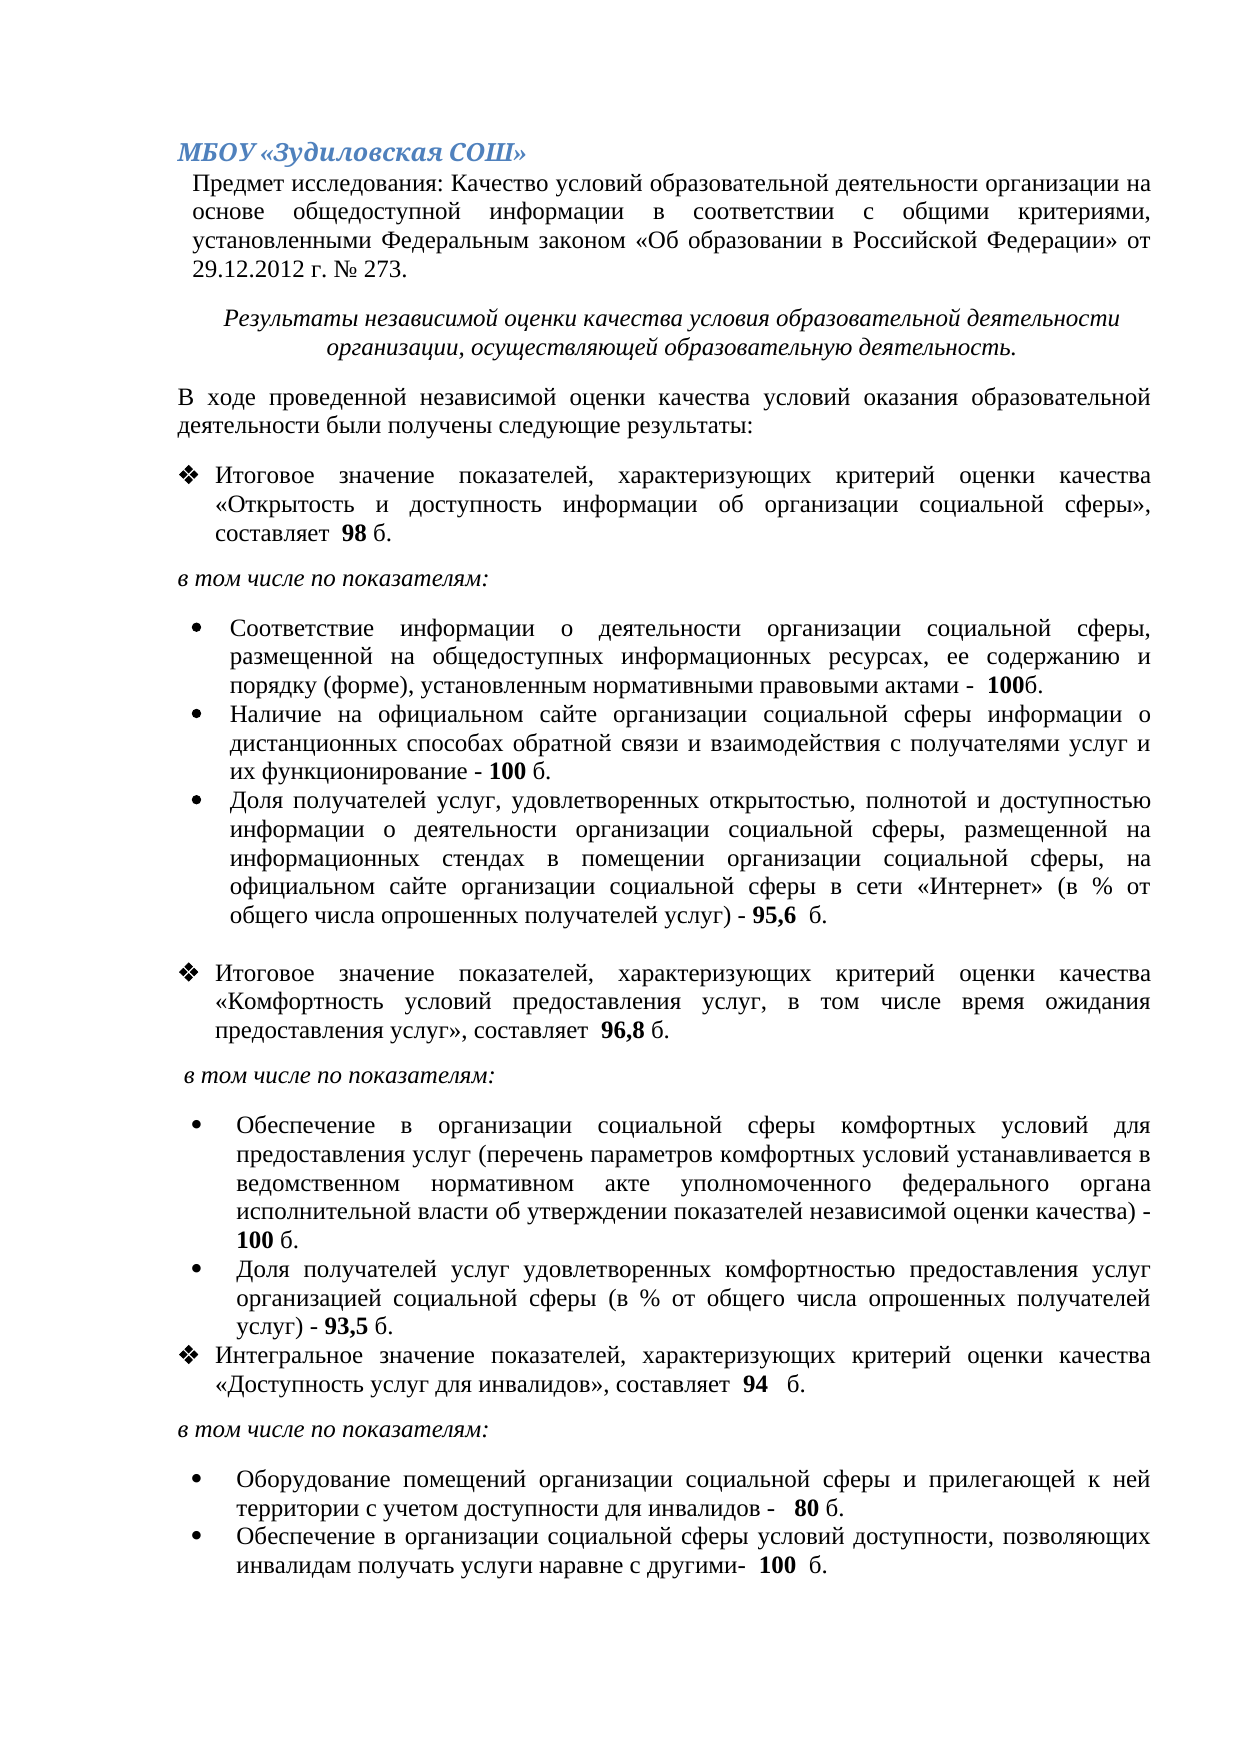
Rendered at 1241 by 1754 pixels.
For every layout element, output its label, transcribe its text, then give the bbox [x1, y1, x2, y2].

text В ходе проведенной независимой оценки качества условий оказания образовательной деятельности были получены следующие результаты: [177, 382, 1152, 439]
list Итоговое значение показателей, характеризующих критерий оценки качества «Открытость и доступность информации об организации социальной сферы», составляет 98 б. [177, 460, 1152, 546]
list Соответствие информации о деятельности организации социальной сферы, размещенной на общедоступных информационных ресурсах, ее содержанию и порядку (форме), установленным нормативными правовыми актами - 100б. [192, 613, 1152, 699]
list Доля получателей услуг, удовлетворенных открытостью, полнотой и доступностью информации о деятельности организации социальной сферы, размещенной на информационных стендах в помещении организации социальной сферы, на официальном сайте организации социальной сферы в сети «Интернет» (в % от общего числа опрошенных получателей услуг) - 95,6 б. [192, 785, 1152, 929]
list Итоговое значение показателей, характеризующих критерий оценки качества «Комфортность условий предоставления услуг, в том числе время ожидания предоставления услуг», составляет 96,8 б. [177, 958, 1152, 1044]
text в том числе по показателям: [177, 563, 1152, 592]
list Интегральное значение показателей, характеризующих критерий оценки качества «Доступность услуг для инвалидов», составляет 94 б. [177, 1340, 1152, 1398]
list Обеспечение в организации социальной сферы комфортных условий для предоставления услуг (перечень параметров комфортных условий устанавливается в ведомственном нормативном акте уполномоченного федерального органа исполнительной власти об утверждении показателей независимой оценки качества) - 100 б. [192, 1110, 1152, 1254]
text Результаты независимой оценки качества условия образовательной деятельности организации, осуществляющей образовательную деятельность. [192, 303, 1152, 361]
list Обеспечение в организации социальной сферы условий доступности, позволяющих инвалидам получать услуги наравне с другими- 100 б. [192, 1521, 1152, 1579]
text Предмет исследования: Качество условий образовательной деятельности организации на основе общедоступной информации в соответствии с общими критериями, установленными Федеральным законом «Об образовании в Российской Федерации» от 29.12.2012 г. № 273. [192, 168, 1152, 283]
list Оборудование помещений организации социальной сферы и прилегающей к ней территории с учетом доступности для инвалидов - 80 б. [192, 1464, 1152, 1521]
subtitle МБОУ «Зудиловская СОШ» [177, 139, 1152, 168]
list Доля получателей услуг удовлетворенных комфортностью предоставления услуг организацией социальной сферы (в % от общего числа опрошенных получателей услуг) - 93,5 б. [192, 1254, 1152, 1340]
list Наличие на официальном сайте организации социальной сферы информации о дистанционных способах обратной связи и взаимодействия с получателями услуг и их функционирование - 100 б. [192, 699, 1152, 785]
text в том числе по показателям: [177, 1061, 1152, 1089]
text в том числе по показателям: [177, 1414, 1152, 1443]
